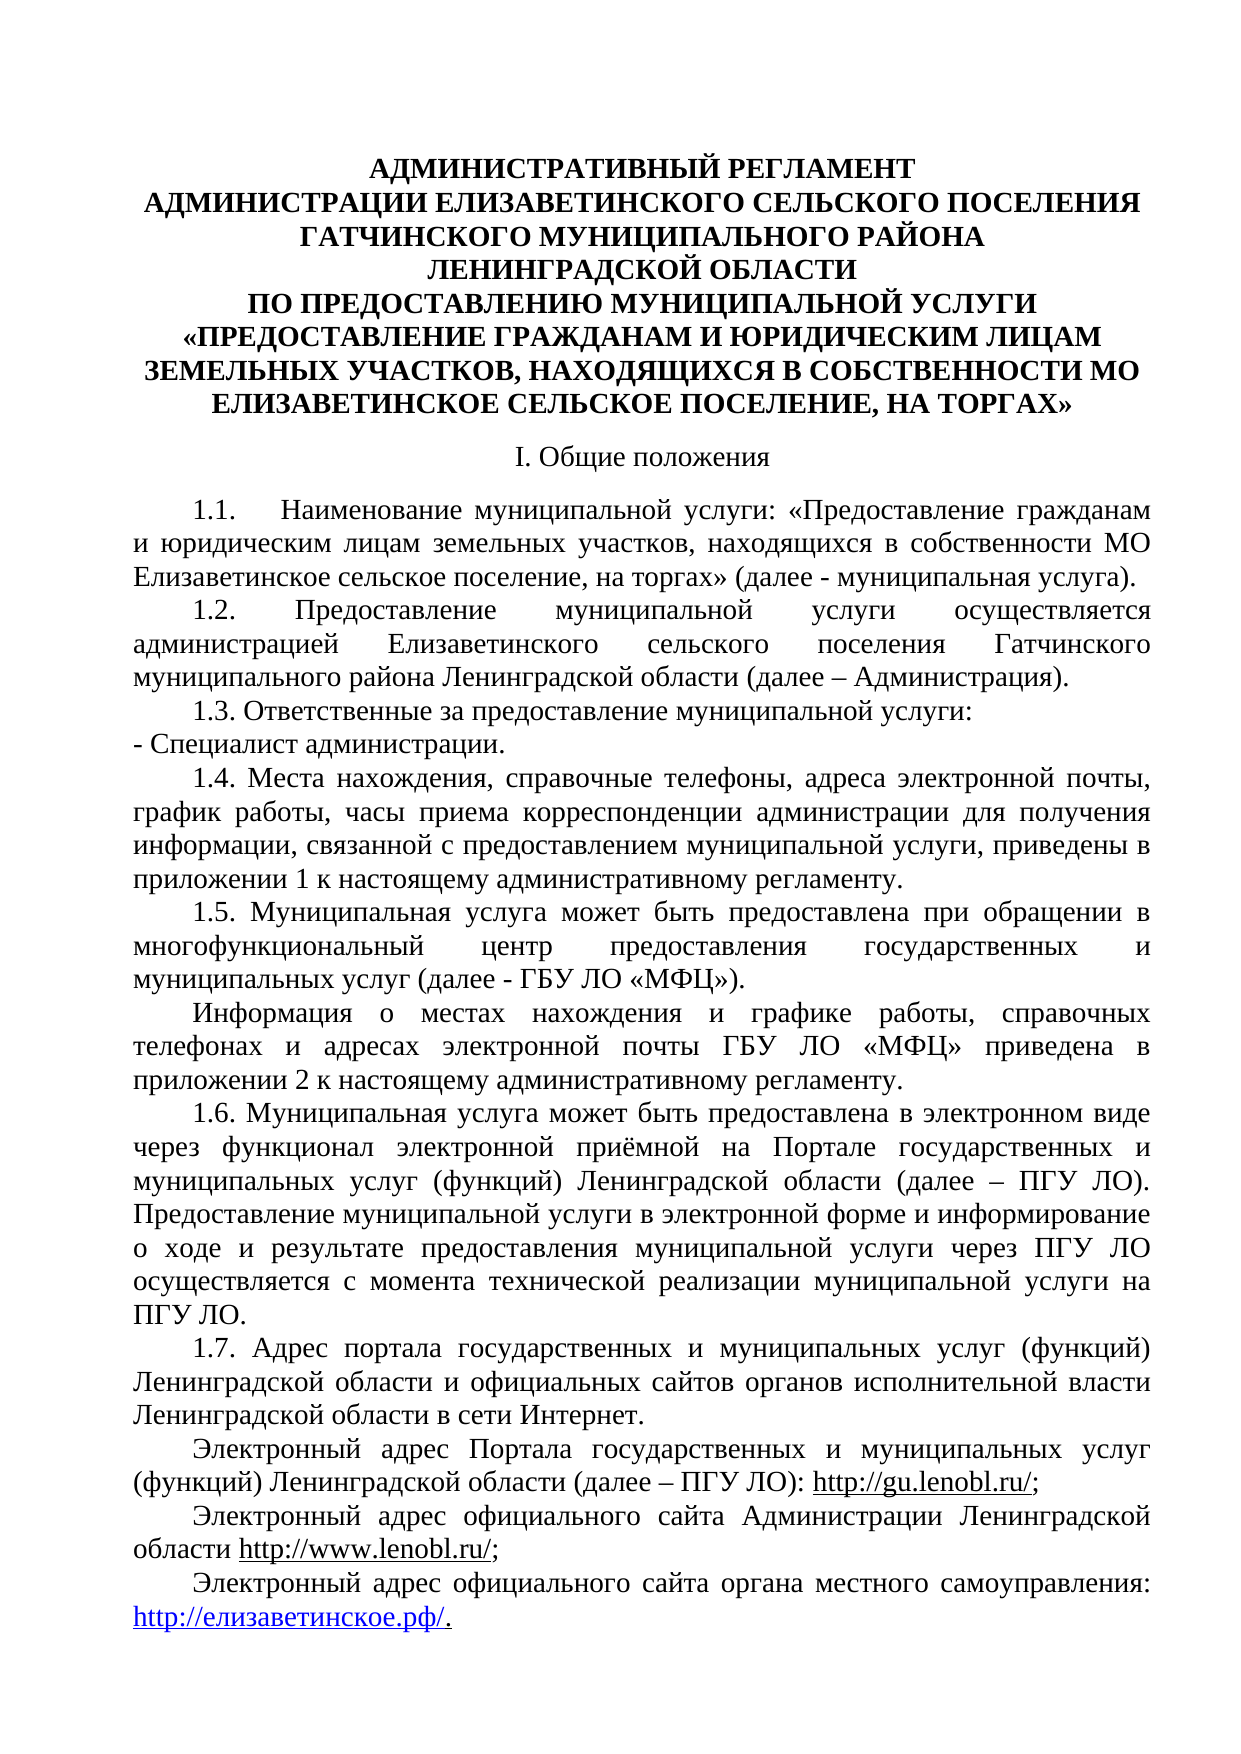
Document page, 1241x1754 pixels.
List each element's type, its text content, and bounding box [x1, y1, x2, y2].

title ЛЕНИНГРАДСКОЙ ОБЛАСТИ [133, 252, 1152, 286]
text I. Общие положения [133, 439, 1152, 473]
list Наименование муниципальной услуги: «Предоставление гражданам и юридическим лицам земельных участков, находящихся в собственности МО Елизаветинское сельское поселение, на торгах» (далее - муниципальная услуга). [133, 492, 1152, 592]
list 1.2. Предоставление муниципальной услуги осуществляется администрацией Елизаветинского сельского поселения Гатчинского муниципального района Ленинградской области (далее – Администрация). [133, 592, 1152, 693]
text Электронный адрес Портала государственных и муниципальных услуг (функций) Ленинградской области (далее – ПГУ ЛО): http://gu.lenobl.ru/; [133, 1431, 1152, 1498]
text 1.7. Адрес портала государственных и муниципальных услуг (функций) Ленинградской области и официальных сайтов органов исполнительной власти Ленинградской области в сети Интернет. [133, 1330, 1152, 1431]
text 1.6. Муниципальная услуга может быть предоставлена в электронном виде через функционал электронной приёмной на Портале государственных и муниципальных услуг (функций) Ленинградской области (далее – ПГУ ЛО). Предоставление муниципальной услуги в электронной форме и информирование о ходе и результате предоставления муниципальной услуги через ПГУ ЛО осуществляется с момента технической реализации муниципальной услуги на ПГУ ЛО. [133, 1096, 1152, 1330]
text - Специалист администрации. [133, 727, 1152, 760]
title АДМИНИСТРАТИВНЫЙ РЕГЛАМЕНТ [133, 152, 1152, 185]
text 1.3. Ответственные за предоставление муниципальной услуги: [133, 693, 1152, 727]
text 1.4. Места нахождения, справочные телефоны, адреса электронной почты, график работы, часы приема корреспонденции администрации для получения информации, связанной с предоставлением муниципальной услуги, приведены в приложении 1 к настоящему административному регламенту. [133, 760, 1152, 894]
title ПО ПРЕДОСТАВЛЕНИЮ МУНИЦИПАЛЬНОЙ УСЛУГИ «ПРЕДОСТАВЛЕНИЕ ГРАЖДАНАМ И ЮРИДИЧЕСКИМ ЛИЦАМ ЗЕМЕЛЬНЫХ УЧАСТКОВ, НАХОДЯЩИХСЯ В СОБСТВЕННОСТИ МО ЕЛИЗАВЕТИНСКОЕ СЕЛЬСКОЕ ПОСЕЛЕНИЕ, НА ТОРГАХ» [133, 286, 1152, 420]
text Электронный адрес официального сайта органа местного самоуправления: http://елизаветинское.рф/. [133, 1565, 1152, 1632]
text Электронный адрес официального сайта Администрации Ленинградской области http://www.lenobl.ru/; [133, 1498, 1152, 1565]
title АДМИНИСТРАЦИИ ЕЛИЗАВЕТИНСКОГО СЕЛЬСКОГО ПОСЕЛЕНИЯ ГАТЧИНСКОГО МУНИЦИПАЛЬНОГО РАЙОНА [133, 185, 1152, 252]
list 1.5. Муниципальная услуга может быть предоставлена при обращении в многофункциональный центр предоставления государственных и муниципальных услуг (далее - ГБУ ЛО «МФЦ»). [133, 894, 1152, 995]
text Информация о местах нахождения и графике работы, справочных телефонах и адресах электронной почты ГБУ ЛО «МФЦ» приведена в приложении 2 к настоящему административному регламенту. [133, 995, 1152, 1096]
